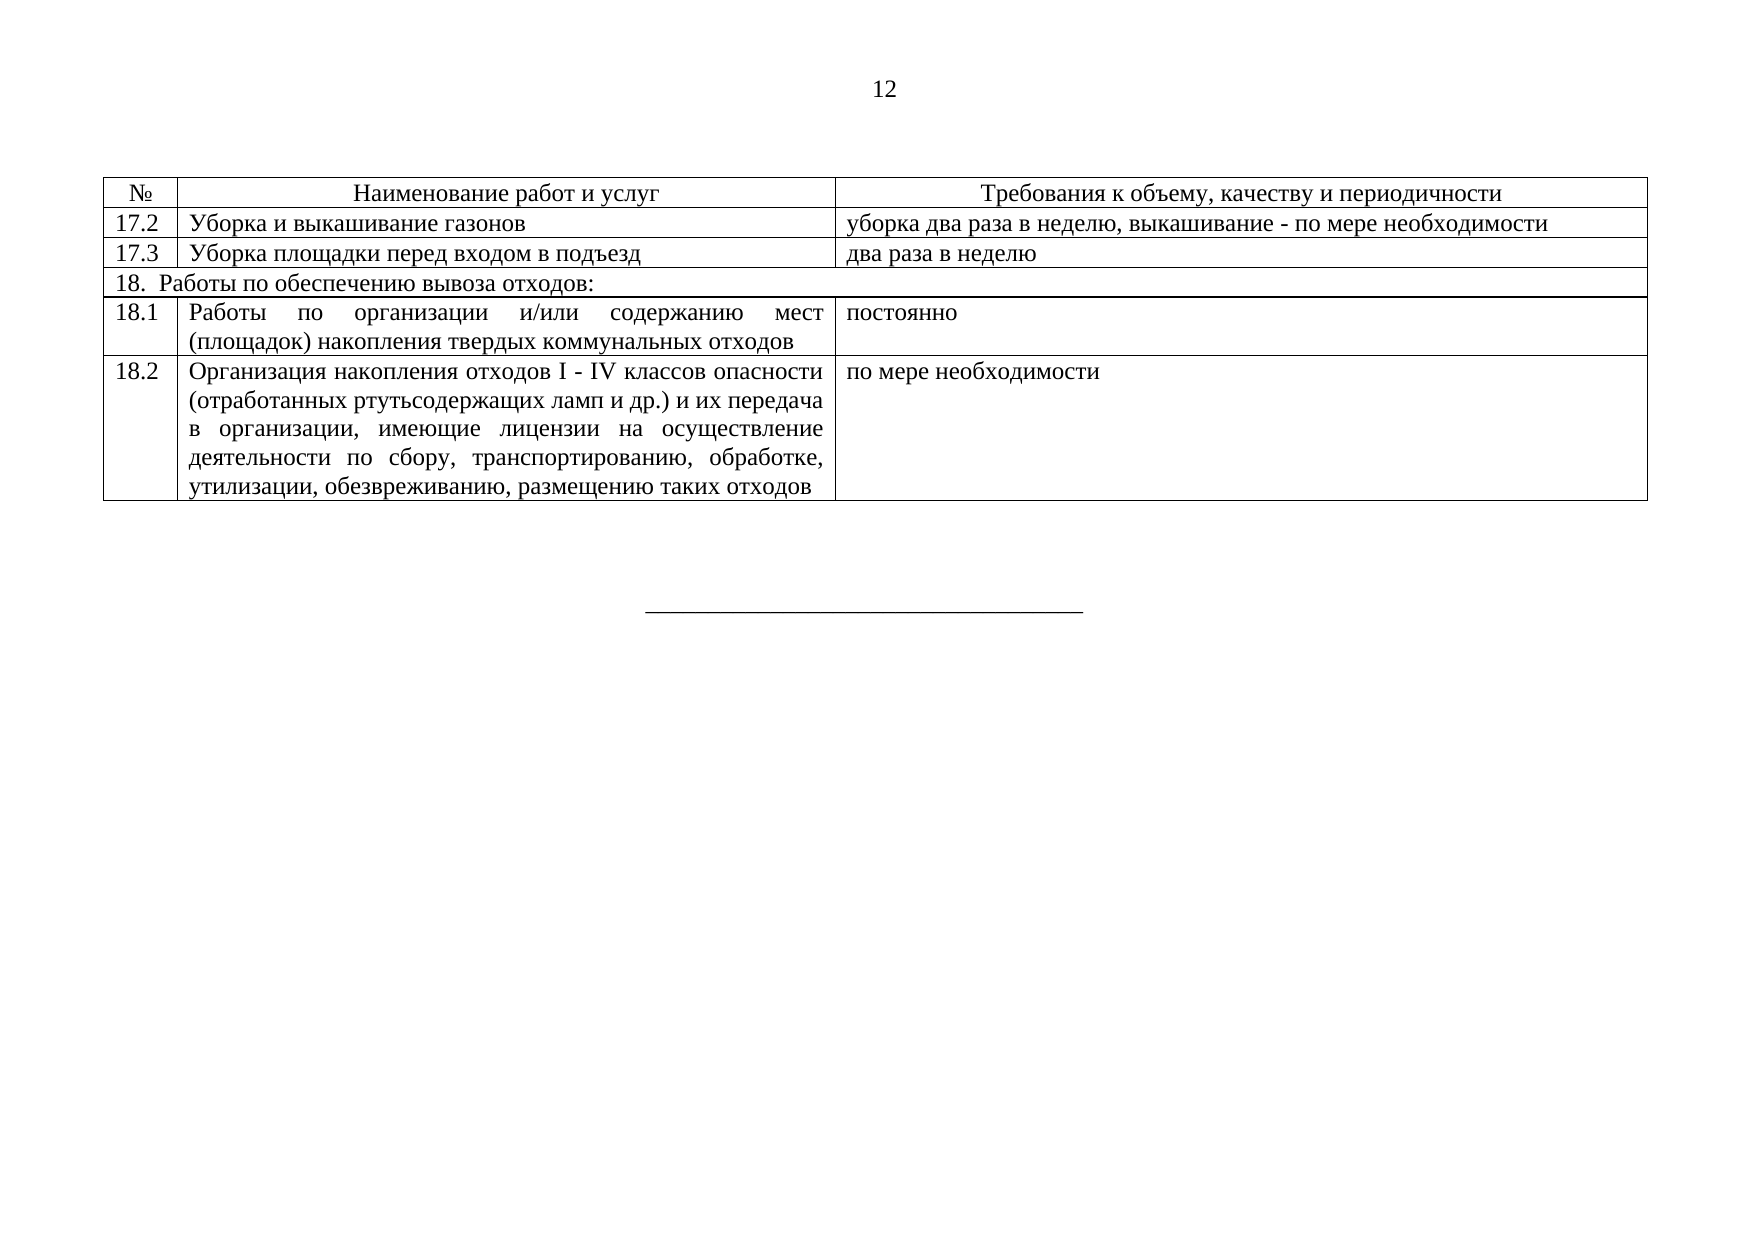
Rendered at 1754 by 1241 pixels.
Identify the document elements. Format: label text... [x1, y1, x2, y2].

table_cell 17.3 [104, 238, 177, 267]
table_cell два раза в неделю [836, 238, 1647, 267]
table_header Наименование работ и услуг [178, 178, 835, 207]
table_cell 17.2 [104, 208, 177, 237]
table_cell 18. Работы по обеспечению вывоза отходов: [104, 268, 1647, 296]
table_cell Уборка и выкашивание газонов [178, 208, 835, 237]
table_header Требования к объему, качеству и периодичности [836, 178, 1647, 207]
table_cell уборка два раза в неделю, выкашивание - по мере необходимости [836, 208, 1647, 237]
table_cell Организация накопления отходов I - IV классов опасности (отработанных ртутьсодержащих ламп и др.) и их передача в организации, имеющие лицензии на осуществление деятельности по сбору, транспортированию, обработке, утилизации, обезвреживанию, размещению таких отходов [178, 356, 835, 500]
table_cell 18.1 [104, 298, 177, 355]
table_header № [104, 178, 177, 207]
table_cell по мере необходимости [836, 356, 1647, 500]
table_cell Работы по организации и/или содержанию мест (площадок) накопления твердых коммунальных отходов [178, 298, 835, 355]
table_cell Уборка площадки перед входом в подъезд [178, 238, 835, 267]
table_cell 18.2 [104, 356, 177, 500]
table_cell постоянно [836, 298, 1647, 355]
text ___________________________________ [133, 587, 1636, 616]
